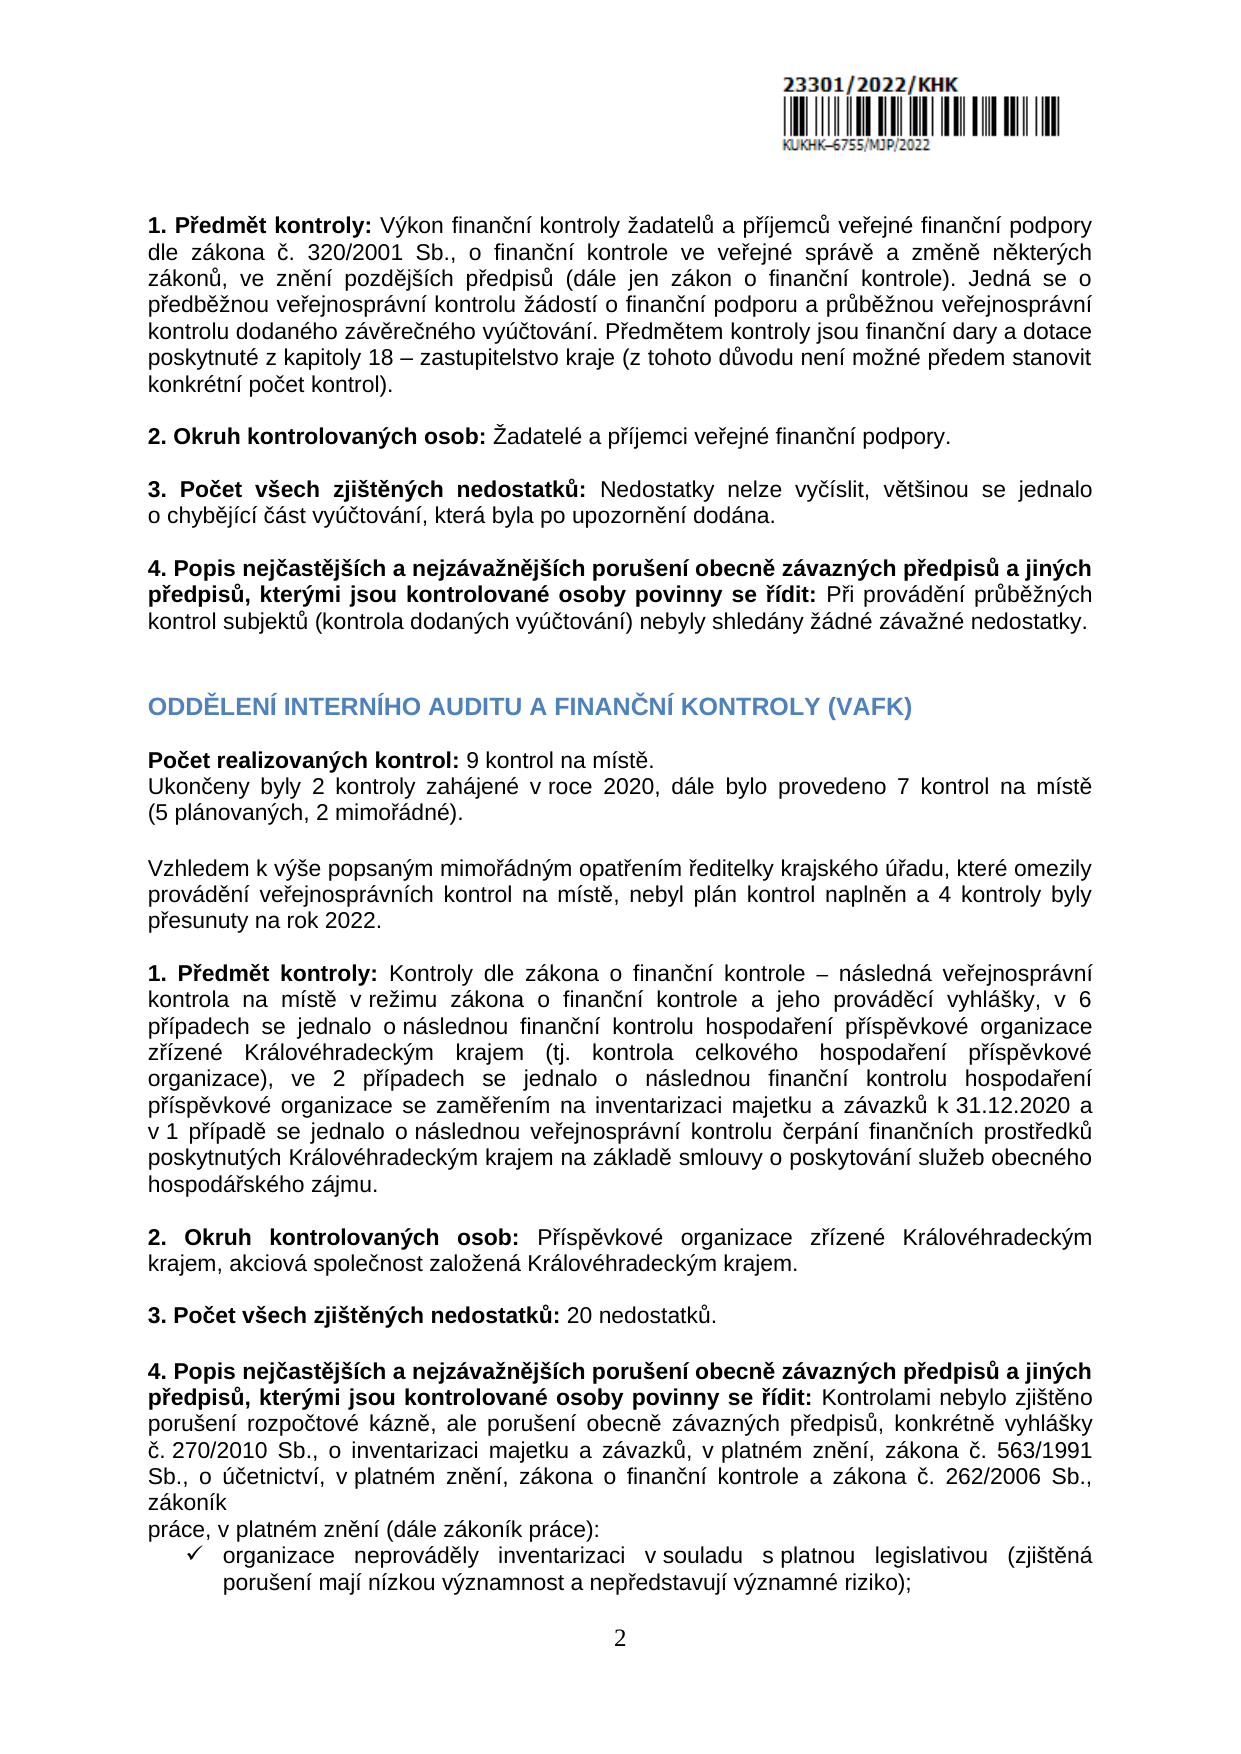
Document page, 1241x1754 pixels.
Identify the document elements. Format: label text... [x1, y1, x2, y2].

text 2. Okruh kontrolovaných osob: Příspěvkové organizace zřízené Královéhradeckým krajem, akciová společnost založená Královéhradeckým krajem. [148, 1223, 1093, 1276]
picture [778, 73, 1061, 160]
text 1. Předmět kontroly: Výkon finanční kontroly žadatelů a příjemců veřejné finanční podpory dle zákona č. 320/2001 Sb., o finanční kontrole ve veřejné správě a změně některých zákonů, ve znění pozdějších předpisů (dále jen zákon o finanční kontrole). Jedná se o předběžnou veřejnosprávní kontrolu žádostí o finanční podporu a průběžnou veřejnosprávní kontrolu dodaného závěrečného vyúčtování. Předmětem kontroly jsou finanční dary a dotace poskytnuté z kapitoly 18 – zastupitelstvo kraje (z tohoto důvodu není možné předem stanovit konkrétní počet kontrol). [148, 212, 1093, 397]
text Vzhledem k výše popsaným mimořádným opatřením ředitelky krajského úřadu, které omezily provádění veřejnosprávních kontrol na místě, nebyl plán kontrol naplněn a 4 kontroly byly přesunuty na rok 2022. [148, 854, 1093, 933]
text 4. Popis nejčastějších a nejzávažnějších porušení obecně závazných předpisů a jiných předpisů, kterými jsou kontrolované osoby povinny se řídit: Při provádění průběžných kontrol subjektů (kontrola dodaných vyúčtování) nebyly shledány žádné závažné nedostatky. [148, 555, 1093, 634]
text 3. Počet všech zjištěných nedostatků: Nedostatky nelze vyčíslit, většinou se jednalo o chybějící část vyúčtování, která byla po upozornění dodána. [148, 476, 1093, 529]
text práce, v platném znění (dále zákoník práce): [148, 1516, 1093, 1542]
text Počet realizovaných kontrol: 9 kontrol na místě. [148, 747, 1093, 773]
list organizace neprováděly inventarizaci v souladu s platnou legislativou (zjištěná porušení mají nízkou významnost a nepředstavují významné riziko); [185, 1542, 1093, 1595]
text 1. Předmět kontroly: Kontroly dle zákona o finanční kontrole – následná veřejnosprávní kontrola na místě v režimu zákona o finanční kontrole a jeho prováděcí vyhlášky, v 6 případech se jednalo o následnou finanční kontrolu hospodaření příspěvkové organizace zřízené Královéhradeckým krajem (tj. kontrola celkového hospodaření příspěvkové organizace), ve 2 případech se jednalo o následnou finanční kontrolu hospodaření příspěvkové organizace se zaměřením na inventarizaci majetku a závazků k 31.12.2020 a v 1 případě se jednalo o následnou veřejnosprávní kontrolu čerpání finančních prostředků poskytnutých Královéhradeckým krajem na základě smlouvy o poskytování služeb obecného hospodářského zájmu. [148, 960, 1093, 1197]
text 2. Okruh kontrolovaných osob: Žadatelé a příjemci veřejné finanční podpory. [148, 423, 1093, 449]
text oddělení interního auditu a finanční kontroly (VAFK) [148, 692, 1093, 720]
text 3. Počet všech zjištěných nedostatků: 20 nedostatků. [148, 1302, 1093, 1329]
text 4. Popis nejčastějších a nejzávažnějších porušení obecně závazných předpisů a jiných předpisů, kterými jsou kontrolované osoby povinny se řídit: Kontrolami nebylo zjištěno porušení rozpočtové kázně, ale porušení obecně závazných předpisů, konkrétně vyhlášky č. 270/2010 Sb., o inventarizaci majetku a závazků, v platném znění, zákona č. 563/1991 Sb., o účetnictví, v platném znění, zákona o finanční kontrole a zákona č. 262/2006 Sb., zákoník [148, 1358, 1093, 1516]
text Ukončeny byly 2 kontroly zahájené v roce 2020, dále bylo provedeno 7 kontrol na místě (5 plánovaných, 2 mimořádné). [148, 773, 1093, 826]
